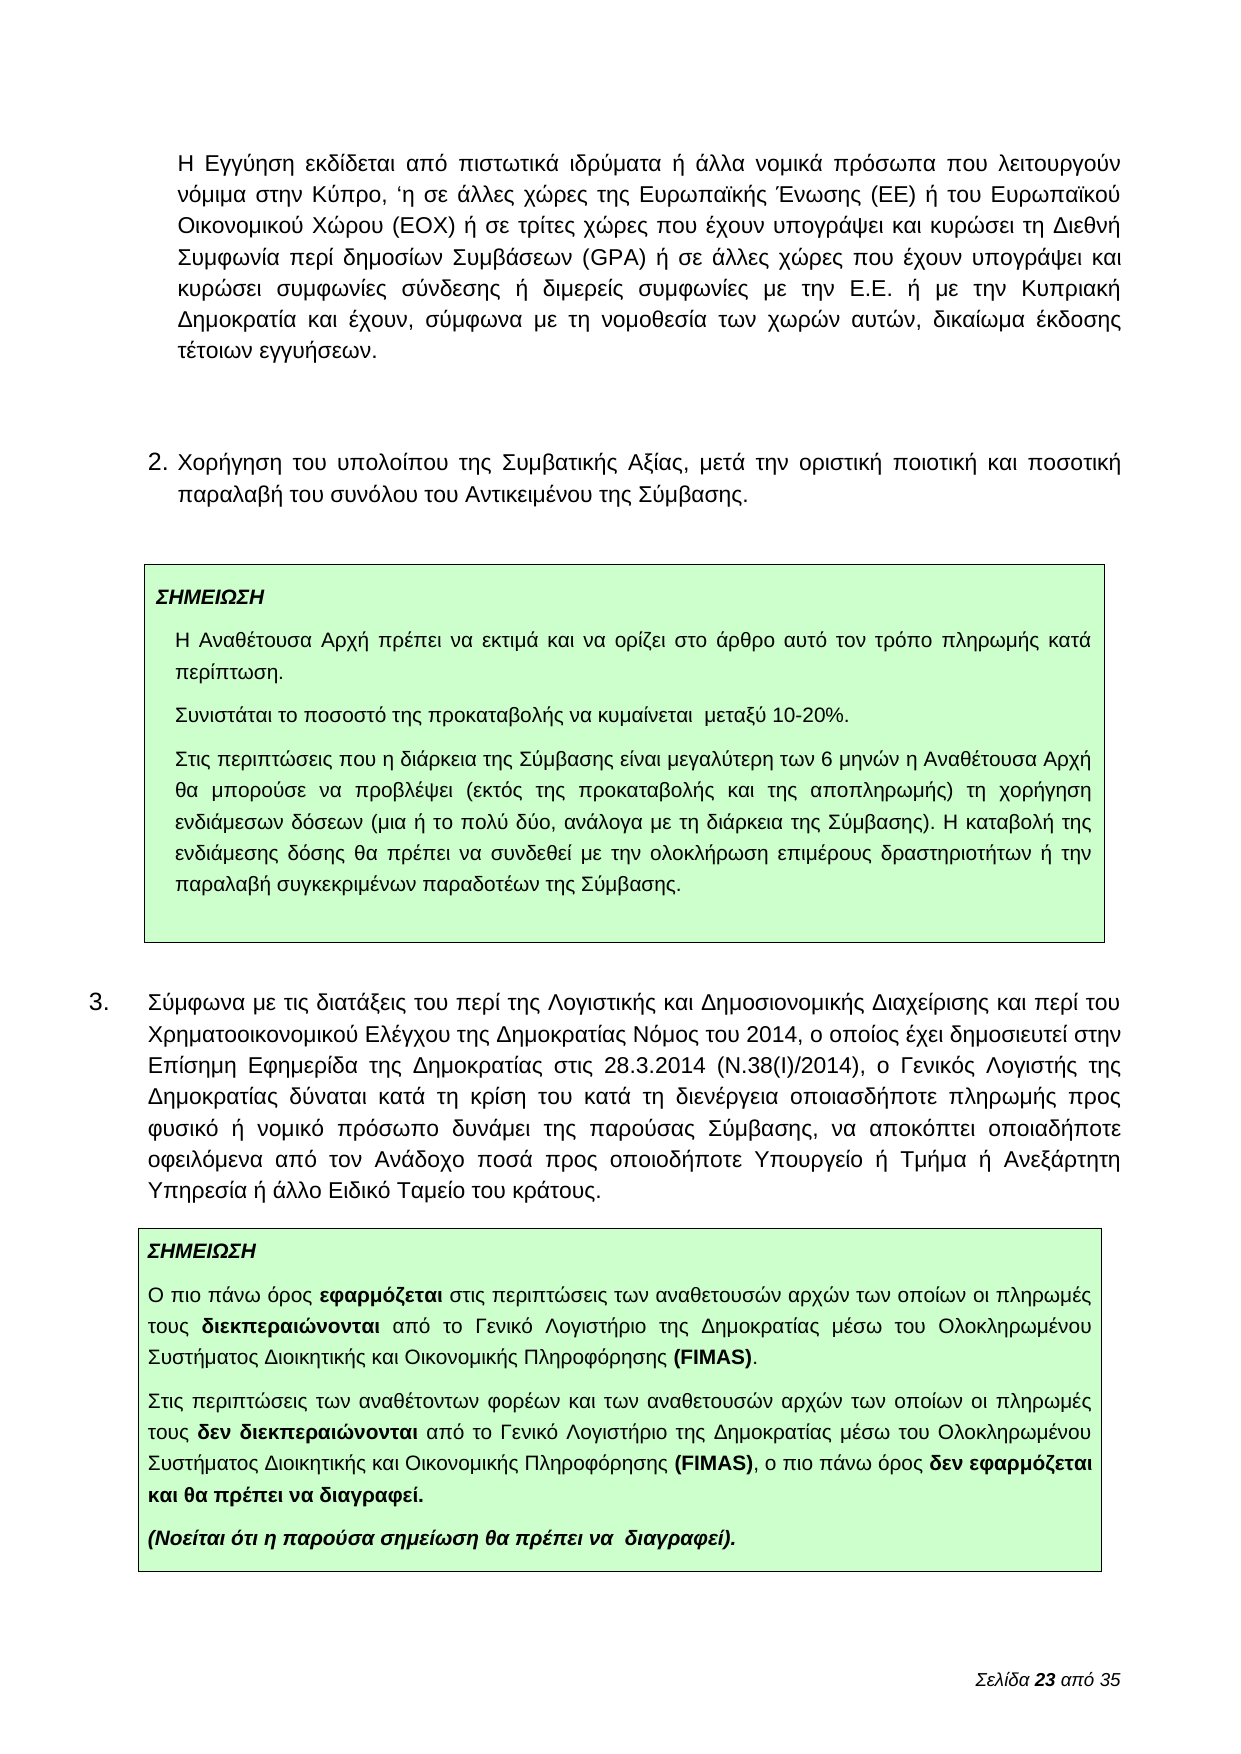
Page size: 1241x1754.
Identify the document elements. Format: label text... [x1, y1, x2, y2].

list Σύμφωνα με τις διατάξεις του περί της Λογιστικής και Δημοσιονομικής Διαχείρισης και περί του Χρηματοοικονομικού Ελέγχου της Δημοκρατίας Νόμος του 2014, ο οποίος έχει δημοσιευτεί στην Επίσημη Εφημερίδα της Δημοκρατίας στις 28.3.2014 (Ν.38(Ι)/2014), ο Γενικός Λογιστής της Δημοκρατίας δύναται κατά τη κρίση του κατά τη διενέργεια οποιασδήποτε πληρωμής προς φυσικό ή νομικό πρόσωπο δυνάμει της παρούσας Σύμβασης, να αποκόπτει οποιαδήποτε οφειλόμενα από τον Ανάδοχο ποσά προς οποιοδήποτε Υπουργείο ή Τμήμα ή Ανεξάρτητη Υπηρεσία ή άλλο Ειδικό Ταμείο του κράτους. [89, 984, 1122, 1203]
text Στις περιπτώσεις των αναθέτοντων φορέων και των αναθετουσών αρχών των οποίων οι πληρωμές τους δεν διεκπεραιώνονται από το Γενικό Λογιστήριο της Δημοκρατίας μέσω του Ολοκληρωμένου Συστήματος Διοικητικής και Οικονομικής Πληροφόρησης (FIMAS), ο πιο πάνω όρος δεν εφαρμόζεται και θα πρέπει να διαγραφεί. [139, 1378, 1101, 1506]
text (Νοείται ότι η παρούσα σημείωση θα πρέπει να διαγραφεί). [139, 1516, 1101, 1571]
text Ο πιο πάνω όρος εφαρμόζεται στις περιπτώσεις των αναθετουσών αρχών των οποίων οι πληρωμές τους διεκπεραιώνονται από το Γενικό Λογιστήριο της Δημοκρατίας μέσω του Ολοκληρωμένου Συστήματος Διοικητικής και Οικονομικής Πληροφόρησης (FIMAS). [139, 1272, 1101, 1369]
table_header ΣΗΜΕΙΩΣΗ Η Αναθέτουσα Αρχή πρέπει να εκτιμά και να ορίζει στο άρθρο αυτό τον τρόπο πληρωμής κατά περίπτωση. Συνιστάται το ποσοστό της προκαταβολής να κυμαίνεται μεταξύ 10-20%. Στις περιπτώσεις που η διάρκεια της Σύμβασης είναι μεγαλύτερη των 6 μηνών η Αναθέτουσα Αρχή θα μπορούσε να προβλέψει (εκτός της προκαταβολής και της αποπληρωμής) τη χορήγηση ενδιάμεσων δόσεων (μια ή το πολύ δύο, ανάλογα με τη διάρκεια της Σύμβασης). Η καταβολή της ενδιάμεσης δόσης θα πρέπει να συνδεθεί με την ολοκλήρωση επιμέρους δραστηριοτήτων ή την παραλαβή συγκεκριμένων παραδοτέων της Σύμβασης. [145, 565, 1104, 942]
list Χορήγηση του υπολοίπου της Συμβατικής Αξίας, μετά την οριστική ποιοτική και ποσοτική παραλαβή του συνόλου του Αντικειμένου της Σύμβασης. [148, 445, 1122, 507]
text ΣΗΜΕΙΩΣΗ [139, 1229, 1101, 1263]
list Η Εγγύηση εκδίδεται από πιστωτικά ιδρύματα ή άλλα νομικά πρόσωπα που λειτουργούν νόμιμα στην Κύπρο, ‘η σε άλλες χώρες της Ευρωπαϊκής Ένωσης (ΕΕ) ή του Ευρωπαϊκού Οικονομικού Χώρου (ΕΟΧ) ή σε τρίτες χώρες που έχουν υπογράψει και κυρώσει τη Διεθνή Συμφωνία περί δημοσίων Συμβάσεων (GPA) ή σε άλλες χώρες που έχουν υπογράψει και κυρώσει συμφωνίες σύνδεσης ή διμερείς συμφωνίες με την Ε.Ε. ή με την Κυπριακή Δημοκρατία και έχουν, σύμφωνα με τη νομοθεσία των χωρών αυτών, δικαίωμα έκδοσης τέτοιων εγγυήσεων. [177, 145, 1122, 364]
